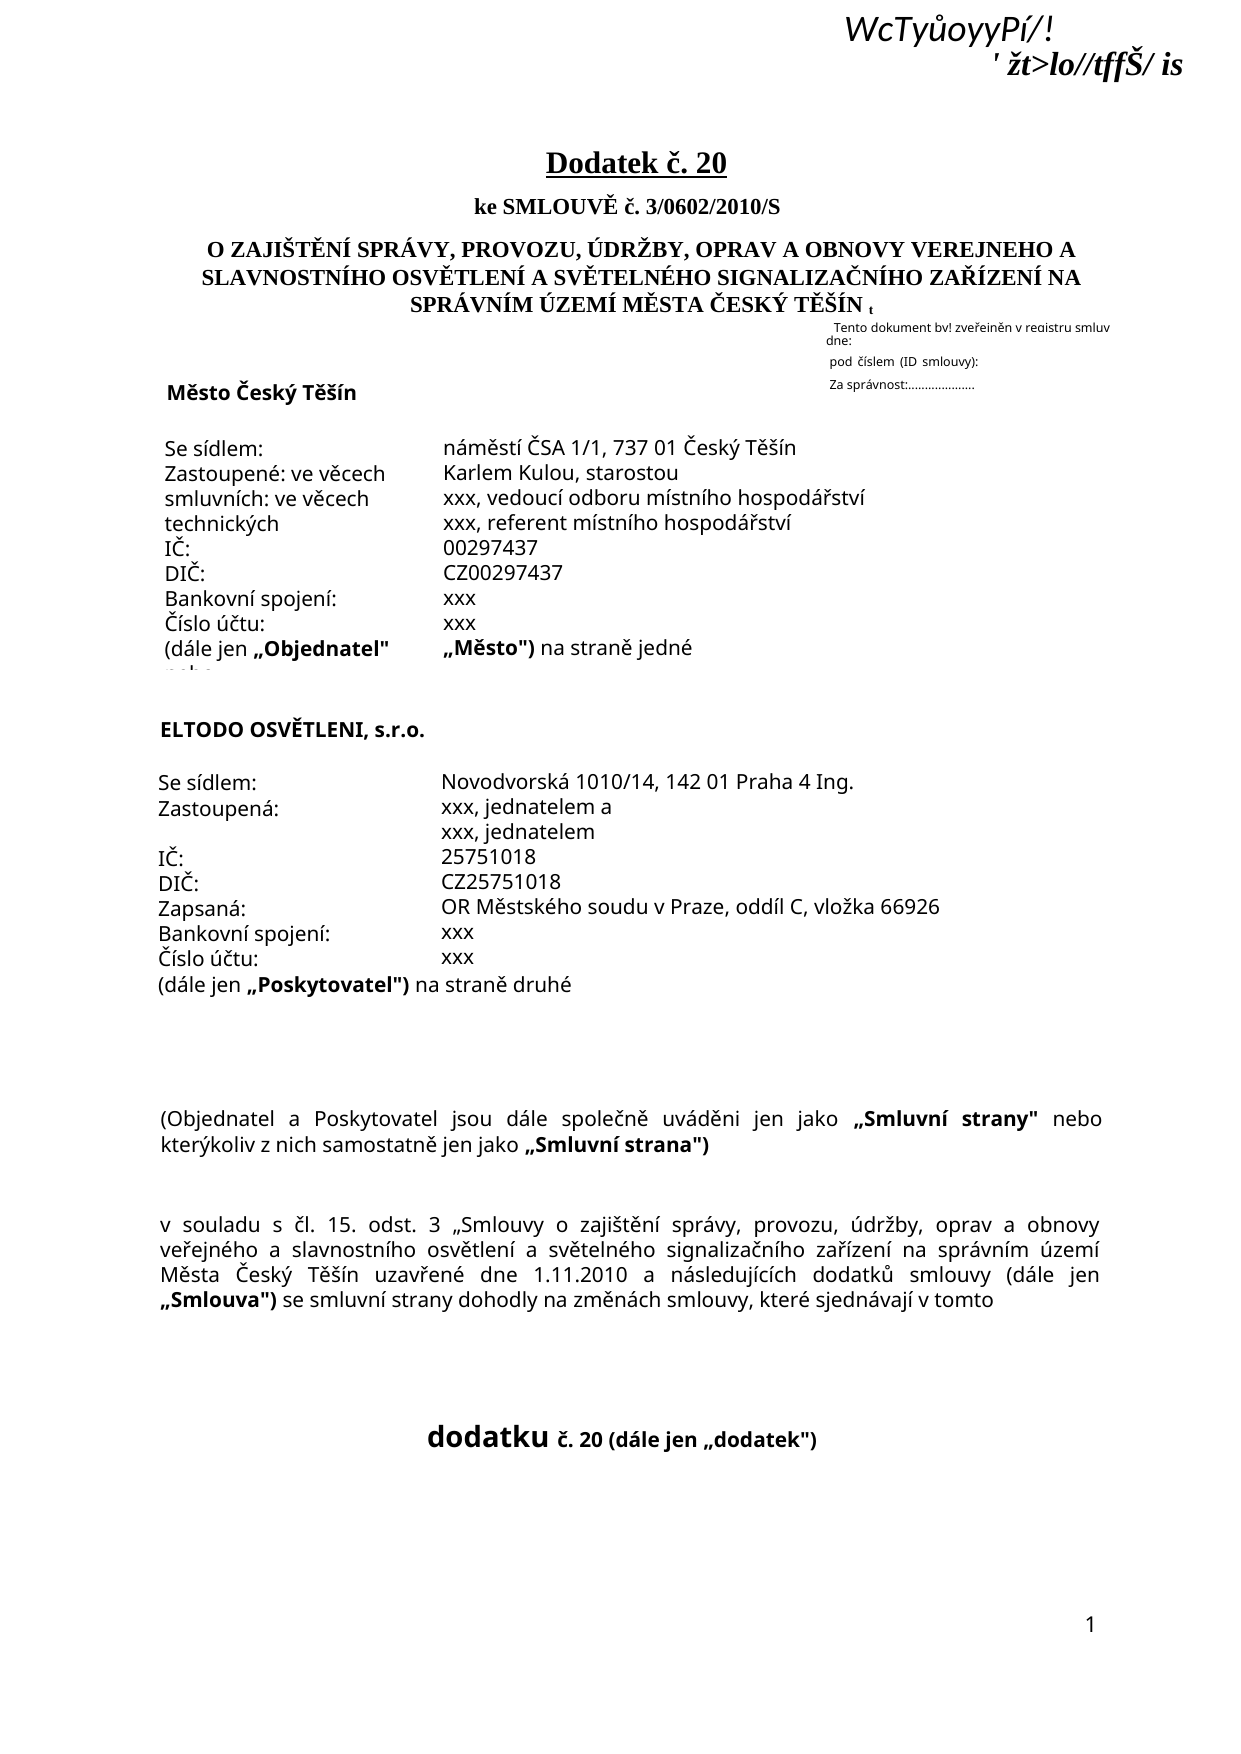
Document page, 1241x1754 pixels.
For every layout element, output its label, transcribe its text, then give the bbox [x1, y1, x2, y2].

text Bankovní spojení: Číslo účtu: [158, 922, 341, 972]
text (dále jen „Objednatel" nebo [164, 636, 441, 669]
text O ZAJIŠTĚNÍ SPRÁVY, PROVOZU, ÚDRŽBY, OPRAV A OBNOVY VEREJNEHO A SLAVNOSTNÍHO OSVĚTLENÍ A SVĚTELNÉHO SIGNALIZAČNÍHO ZAŘÍZENÍ NA SPRÁVNÍM ÚZEMÍ MĚSTA ČESKÝ TĚŠÍN t [173, 236, 1110, 318]
text xxx, jednatelem [441, 819, 865, 844]
text „Město") na straně jedné [443, 635, 1043, 660]
text Zapsaná: [158, 897, 341, 922]
text ke SMLOUVĚ č. 3/0602/2010/S [474, 194, 799, 220]
text (dále jen „Poskytovatel") na straně druhé [158, 974, 572, 998]
text xxx [441, 944, 969, 969]
text pod číslem (ID smlouvy): Za správnost: [829, 349, 978, 394]
text OR Městského soudu v Praze, oddíl C, vložka 66926 [441, 894, 969, 919]
text DIČ: [158, 872, 341, 897]
text Tento dokument by! zveřejněn v registru smluv [171, 318, 1110, 331]
text xxx [443, 610, 1043, 635]
text Novodvorská 1010/14, 142 01 Praha 4 Ing. xxx, jednatelem a [441, 769, 865, 819]
subtitle Město Český Těšín [166, 382, 357, 405]
text DIČ: [164, 561, 441, 586]
text 1 [1084, 1613, 1097, 1637]
text CZ00297437 [443, 560, 1043, 585]
subtitle Dodatek č. 20 [474, 148, 799, 180]
text IČ: [158, 847, 341, 872]
text WcTyůoyyPí/! [844, 11, 1186, 48]
text IČ: [164, 536, 441, 561]
text v souladu s čl. 15. odst. 3 „Smlouvy o zajištění správy, provozu, údržby, oprav a obnovy veřejného a slavnostního osvětlení a světelného signalizačního zařízení na správním území Města Český Těšín uzavřené dne 1.11.2010 a následujících dodatků smlouvy (dále jen „Smlouva") se smluvní strany dohodly na změnách smlouvy, které sjednávají v tomto [160, 1213, 1101, 1313]
text 25751018 [441, 844, 865, 869]
text CZ25751018 [441, 869, 865, 894]
text xxx, referent místního hospodářství [443, 510, 1043, 535]
text xxx [441, 919, 969, 944]
text ' žt>lo//tffŠ/ is [844, 48, 1186, 82]
text Zastoupené: ve věcech smluvních: ve věcech technických [164, 461, 441, 536]
text Se sídlem: Zastoupená: [158, 770, 341, 821]
subtitle ELTODO OSVĚTLENI, s.r.o. [160, 719, 425, 742]
text xxx [443, 585, 1043, 610]
text dodatku č. 20 (dále jen „dodatek") [427, 1424, 817, 1454]
text (Objednatel a Poskytovatel jsou dále společně uváděni jen jako „Smluvní strany" nebo kterýkoliv z nich samostatně jen jako „Smluvní strana") [160, 1106, 1102, 1157]
text dne: [826, 331, 852, 349]
text 00297437 [443, 535, 1043, 560]
text Se sídlem: [164, 436, 441, 461]
text náměstí ČSA 1/1, 737 01 Český Těšín Karlem Kulou, starostou [443, 435, 823, 485]
text xxx, vedoucí odboru místního hospodářství [443, 485, 1043, 510]
text Bankovní spojení: [164, 586, 441, 611]
text Číslo účtu: [164, 611, 441, 636]
